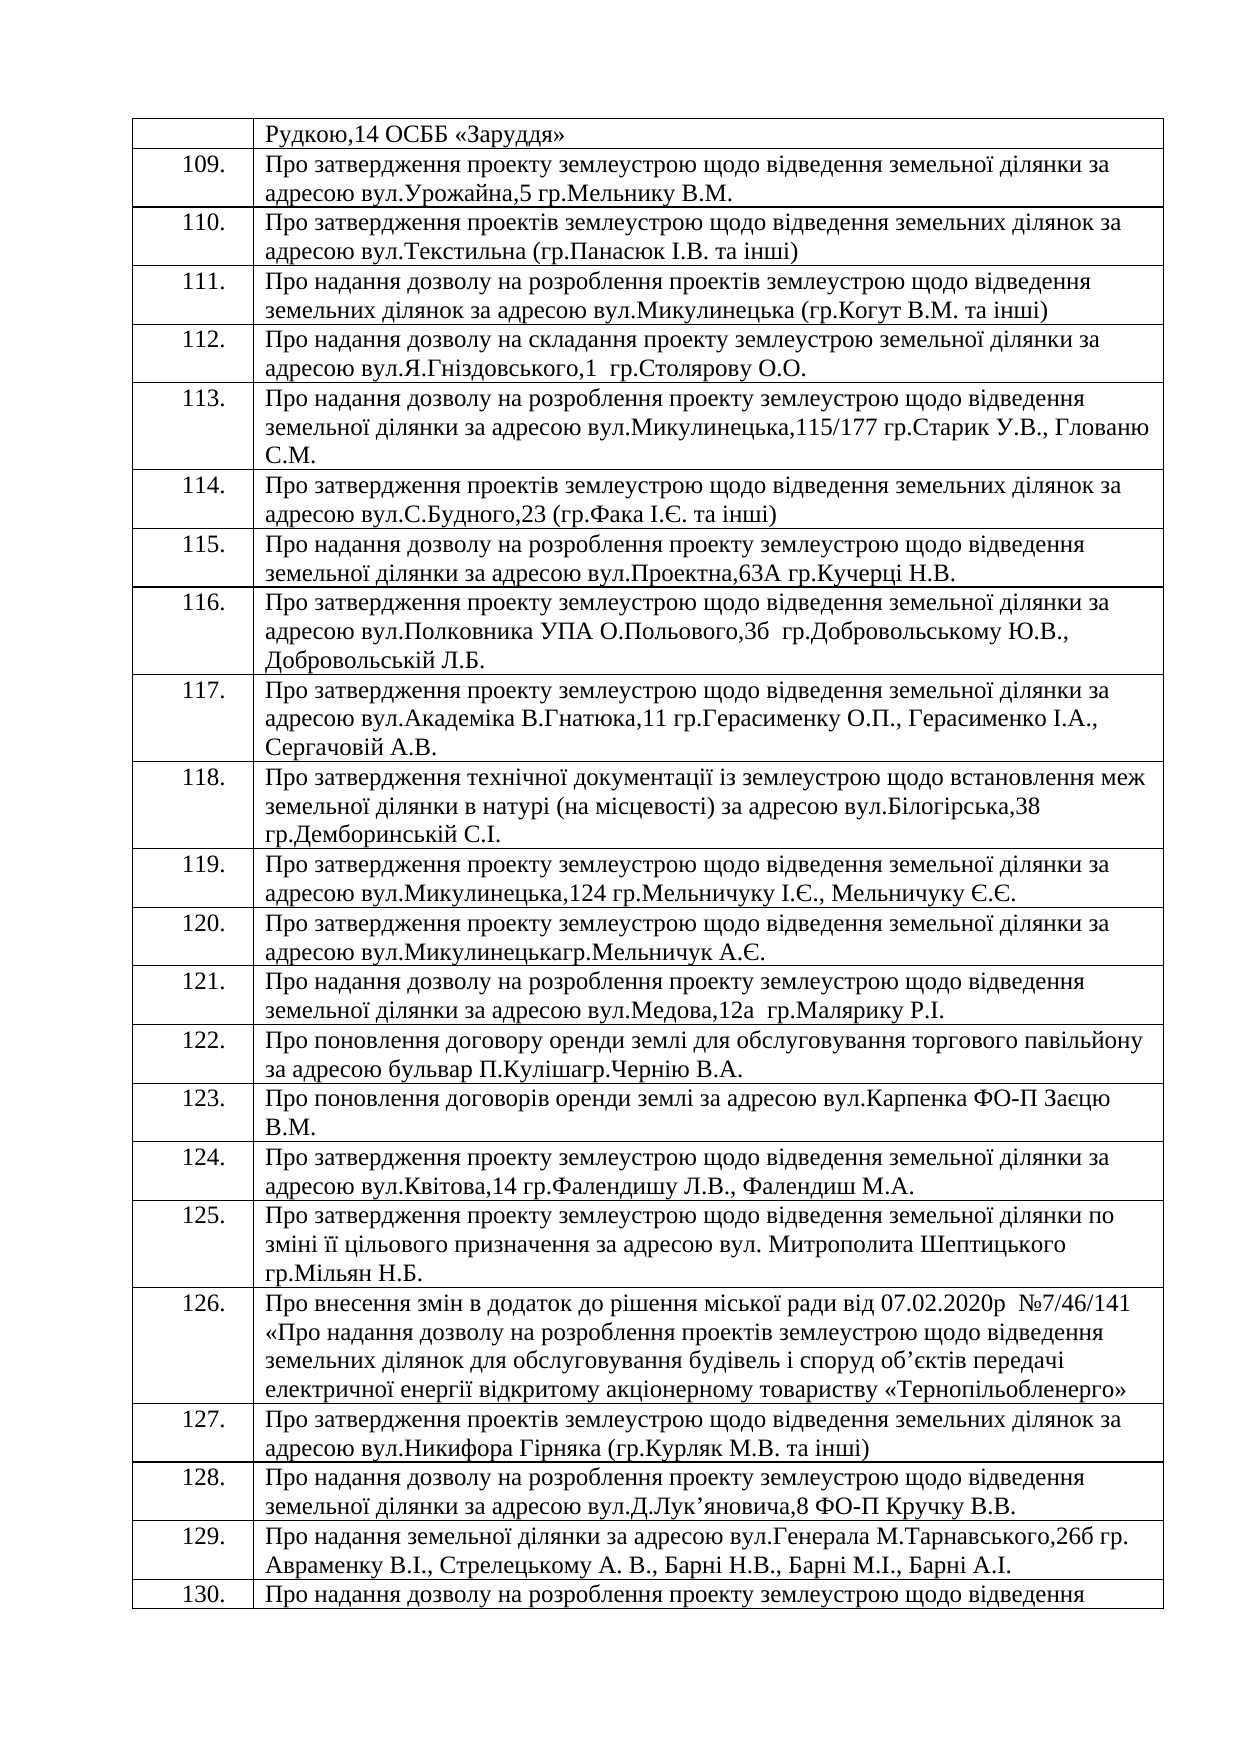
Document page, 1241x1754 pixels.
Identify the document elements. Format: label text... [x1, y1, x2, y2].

table_cell Про надання земельної ділянки за адресою вул.Генерала М.Тарнавського,26б гр. Авраменку В.І., Стрелецькому А. В., Барні Н.В., Барні М.І., Барні А.І. [254, 1521, 1163, 1578]
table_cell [254, 1580, 1163, 1608]
table_cell Про надання дозволу на розроблення проектів землеустрою щодо відведення земельних ділянок за адресою вул.Микулинецька (гр.Когут В.М. та інші) [254, 266, 1163, 323]
table_cell Про поновлення договорів оренди землі за адресою вул.Карпенка ФО-П Заєцю В.М. [254, 1084, 1163, 1141]
table_cell Про надання дозволу на розроблення проекту землеустрою щодо відведення земельної ділянки за адресою вул.Д.Лук’яновича,8 ФО-П Кручку В.В. [254, 1463, 1163, 1520]
table_cell Про надання дозволу на розроблення проекту землеустрою щодо відведення земельної ділянки за адресою вул.Микулинецька,115/177 гр.Старик У.В., Глованю С.М. [254, 383, 1163, 469]
table_cell Про затвердження технічної документації із землеустрою щодо встановлення меж земельної ділянки в натурі (на місцевості) за адресою вул.Білогірська,38 гр.Демборинській С.І. [254, 762, 1163, 848]
table_cell Про надання дозволу на складання проекту землеустрою земельної ділянки за адресою вул.Я.Гніздовського,1 гр.Столярову О.О. [254, 325, 1163, 382]
table_cell Про затвердження проектів землеустрою щодо відведення земельних ділянок за адресою вул.Текстильна (гр.Панасюк І.В. та інші) [254, 208, 1163, 265]
table_cell [133, 149, 253, 206]
table_cell [133, 529, 253, 586]
table_cell [133, 849, 253, 907]
table_cell Про затвердження проекту землеустрою щодо відведення земельної ділянки за адресою вул.Урожайна,5 гр.Мельнику В.М. [254, 149, 1163, 206]
table_cell [133, 1463, 253, 1520]
table_cell [133, 966, 253, 1024]
table_cell [133, 1580, 253, 1608]
table_cell [133, 470, 253, 528]
table_cell [133, 1288, 253, 1403]
table_cell Про надання дозволу на розроблення проекту землеустрою щодо відведення земельної ділянки за адресою вул.Медова,12а гр.Малярику Р.І. [254, 966, 1163, 1024]
table_cell Про затвердження проектів землеустрою щодо відведення земельних ділянок за адресою вул.Никифора Гірняка (гр.Курляк М.В. та інші) [254, 1404, 1163, 1461]
table_cell [133, 1025, 253, 1082]
table_cell Про поновлення договору оренди землі для обслуговування торгового павільйону за адресою бульвар П.Кулішагр.Чернію В.А. [254, 1025, 1163, 1082]
table_cell Про затвердження проекту землеустрою щодо відведення земельної ділянки за адресою вул.Квітова,14 гр.Фалендишу Л.В., Фалендиш М.А. [254, 1142, 1163, 1199]
table_cell [133, 1142, 253, 1199]
table_cell Про внесення змін в додаток до рішення міської ради від 07.02.2020р №7/46/141 «Про надання дозволу на розроблення проектів землеустрою щодо відведення земельних ділянок для обслуговування будівель і споруд об’єктів передачі електричної енергії відкритому акціонерному товариству «Тернопільобленерго» [254, 1288, 1163, 1403]
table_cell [254, 119, 1163, 148]
table_cell Про затвердження проекту землеустрою щодо відведення земельної ділянки за адресою вул.Полковника УПА О.Польового,3б гр.Добровольському Ю.В., Добровольській Л.Б. [254, 588, 1163, 674]
table_cell Про затвердження проекту землеустрою щодо відведення земельної ділянки за адресою вул.Микулинецькагр.Мельничук А.Є. [254, 908, 1163, 965]
table_cell Про затвердження проектів землеустрою щодо відведення земельних ділянок за адресою вул.С.Будного,23 (гр.Фака І.Є. та інші) [254, 470, 1163, 528]
table_cell Про надання дозволу на розроблення проекту землеустрою щодо відведення земельної ділянки за адресою вул.Проектна,63А гр.Кучерці Н.В. [254, 529, 1163, 586]
table_cell [133, 1404, 253, 1461]
table_cell Про затвердження проекту землеустрою щодо відведення земельної ділянки за адресою вул.Академіка В.Гнатюка,11 гр.Герасименку О.П., Герасименко І.А., Сергачовій А.В. [254, 675, 1163, 761]
table_cell [133, 208, 253, 265]
table_cell [133, 119, 253, 148]
table_cell Про затвердження проекту землеустрою щодо відведення земельної ділянки по зміні її цільового призначення за адресою вул. Митрополита Шептицького гр.Мільян Н.Б. [254, 1201, 1163, 1287]
table_cell [133, 1521, 253, 1578]
table_cell [133, 266, 253, 323]
table_cell [133, 588, 253, 674]
table_cell [133, 1084, 253, 1141]
table_cell [133, 762, 253, 848]
table_cell [133, 383, 253, 469]
table_cell [133, 1201, 253, 1287]
table_cell [133, 325, 253, 382]
table_cell [133, 908, 253, 965]
table_cell Про затвердження проекту землеустрою щодо відведення земельної ділянки за адресою вул.Микулинецька,124 гр.Мельничуку І.Є., Мельничуку Є.Є. [254, 849, 1163, 907]
table_cell [133, 675, 253, 761]
